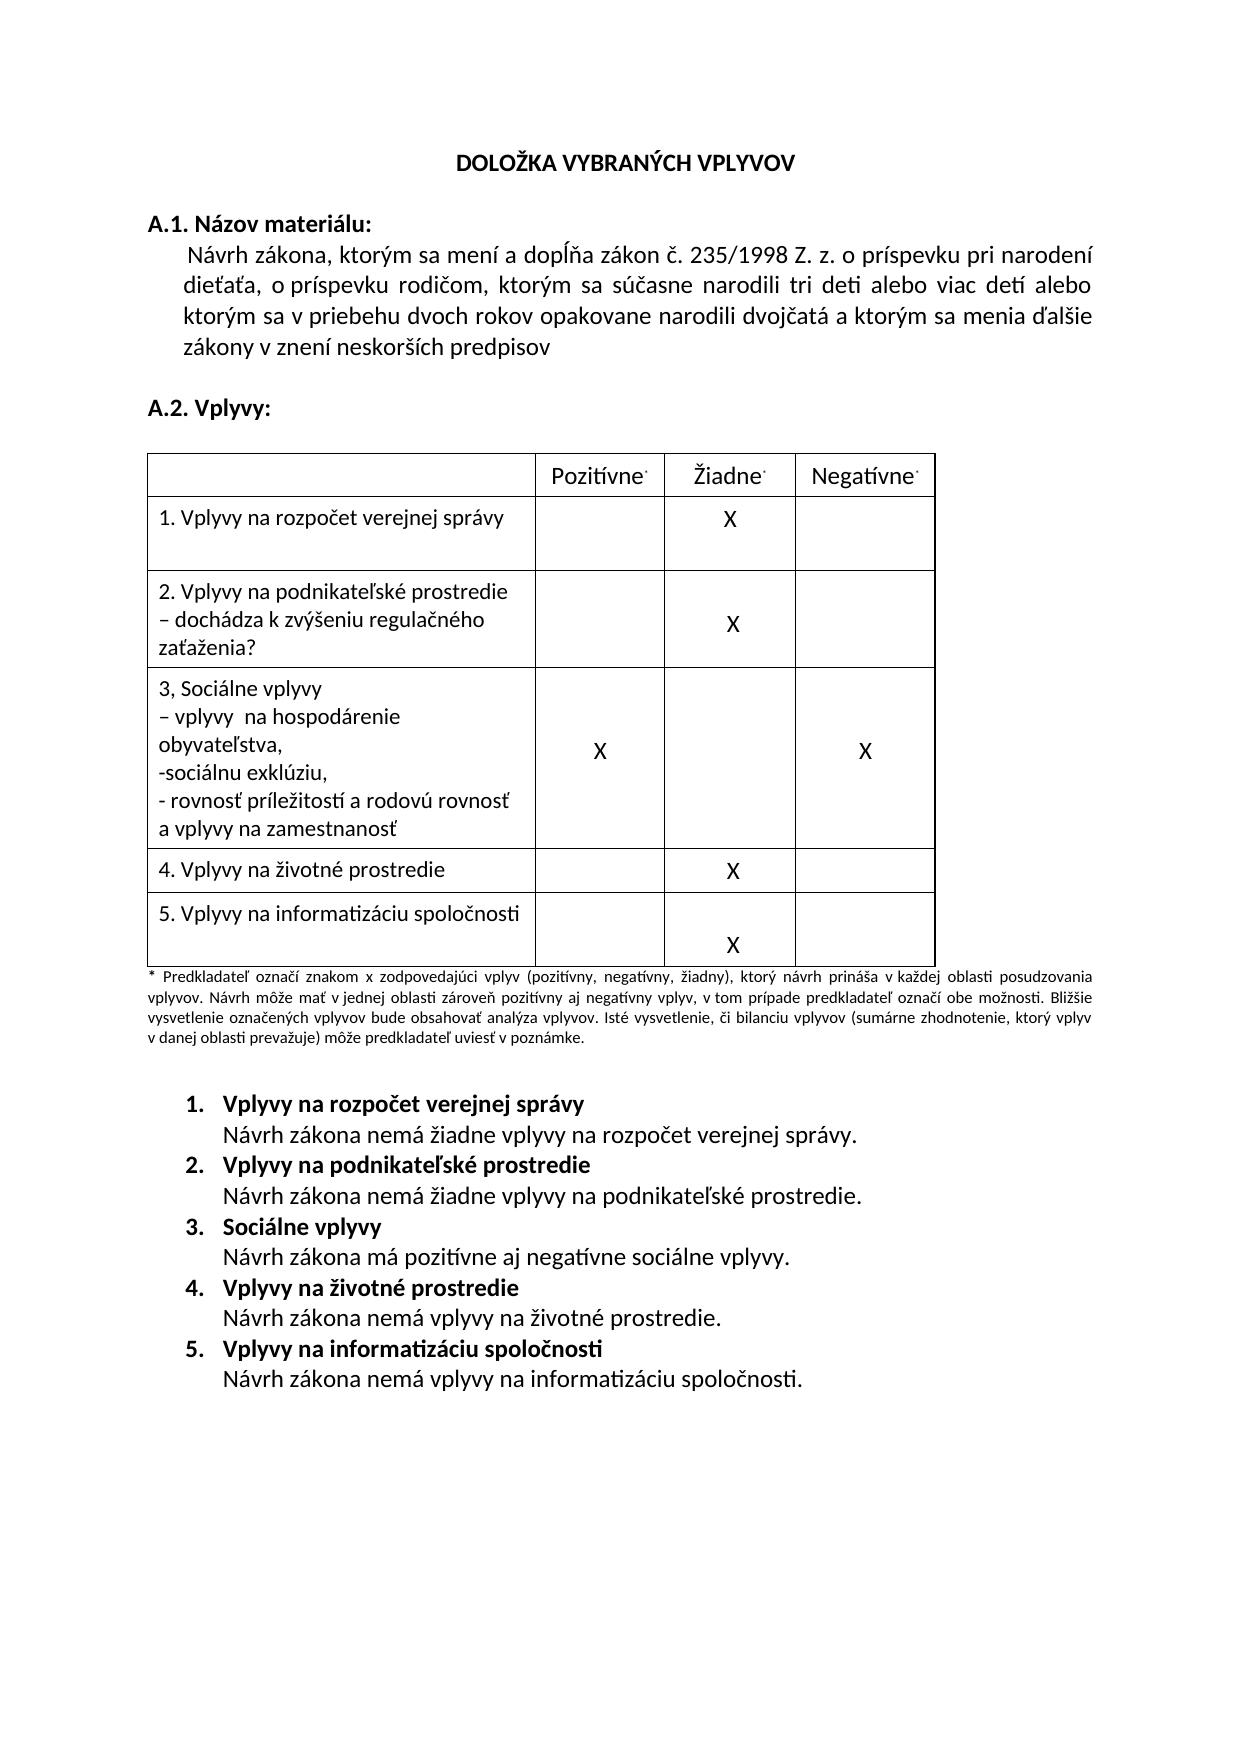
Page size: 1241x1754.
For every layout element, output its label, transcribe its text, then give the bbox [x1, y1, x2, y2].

table_cell [536, 571, 664, 667]
table_cell [536, 849, 664, 892]
list Vplyvy na rozpočet verejnej správy [185, 1088, 1093, 1119]
table_cell X [796, 668, 934, 848]
table_cell 3, Sociálne vplyvy – vplyvy na hospodárenie obyvateľstva, -sociálnu exklúziu, - rovnosť príležitostí a rodovú rovnosť a vplyvy na zamestnanosť [148, 668, 535, 848]
table_cell 2. Vplyvy na podnikateľské prostredie – dochádza k zvýšeniu regulačného zaťaženia? [148, 571, 535, 667]
table_cell [536, 497, 664, 570]
table_cell [536, 893, 664, 966]
text Návrh zákona nemá vplyvy na životné prostredie. [223, 1302, 1093, 1333]
list Sociálne vplyvy [185, 1211, 1093, 1241]
list Vplyvy na podnikateľské prostredie [185, 1149, 1093, 1180]
table_cell X [665, 571, 795, 667]
table_cell X [665, 849, 795, 892]
table_header Negatívne* [796, 454, 934, 496]
table_cell [796, 571, 934, 667]
table_cell [665, 668, 795, 848]
text Návrh zákona, ktorým sa mení a dopĺňa zákon č. 235/1998 Z. z. o príspevku pri narodení dieťaťa, o príspevku rodičom, ktorým sa súčasne narodili tri deti alebo viac detí alebo ktorým sa v priebehu dvoch rokov opakovane narodili dvojčatá a ktorým sa menia ďalšie zákony v znení neskorších predpisov [148, 239, 1093, 361]
table_cell 1. Vplyvy na rozpočet verejnej správy [148, 497, 535, 570]
table_cell 5. Vplyvy na informatizáciu spoločnosti [148, 893, 535, 966]
table_cell [796, 497, 934, 570]
table_cell [796, 893, 934, 966]
text Návrh zákona nemá žiadne vplyvy na podnikateľské prostredie. [223, 1180, 1093, 1211]
text A.1. Názov materiálu: [148, 209, 1093, 239]
table_cell X [665, 893, 795, 966]
list Vplyvy na životné prostredie [185, 1272, 1093, 1302]
text * Predkladateľ označí znakom x zodpovedajúci vplyv (pozitívny, negatívny, žiadny), ktorý návrh prináša v každej oblasti posudzovania vplyvov. Návrh môže mať v jednej oblasti zároveň pozitívny aj negatívny vplyv, v tom prípade predkladateľ označí obe možnosti. Bližšie vysvetlenie označených vplyvov bude obsahovať analýza vplyvov. Isté vysvetlenie, či bilanciu vplyvov (sumárne zhodnotenie, ktorý vplyv v danej oblasti prevažuje) môže predkladateľ uviesť v poznámke. [148, 967, 1093, 1048]
text A.2. Vplyvy: [148, 392, 1093, 422]
table_header [148, 454, 535, 496]
table_cell [796, 849, 934, 892]
table_cell X [665, 497, 795, 570]
table_header Žiadne* [665, 454, 795, 496]
text Návrh zákona nemá vplyvy na informatizáciu spoločnosti. [223, 1363, 1093, 1394]
text Návrh zákona nemá žiadne vplyvy na rozpočet verejnej správy. [223, 1119, 1093, 1149]
text Návrh zákona má pozitívne aj negatívne sociálne vplyvy. [223, 1241, 1093, 1272]
table_header Pozitívne* [536, 454, 664, 496]
table_cell 4. Vplyvy na životné prostredie [148, 849, 535, 892]
list Vplyvy na informatizáciu spoločnosti [185, 1333, 1093, 1363]
table_cell X [536, 668, 664, 848]
text DOLOŽKA VYBRANÝCH VPLYVOV [148, 148, 1104, 178]
